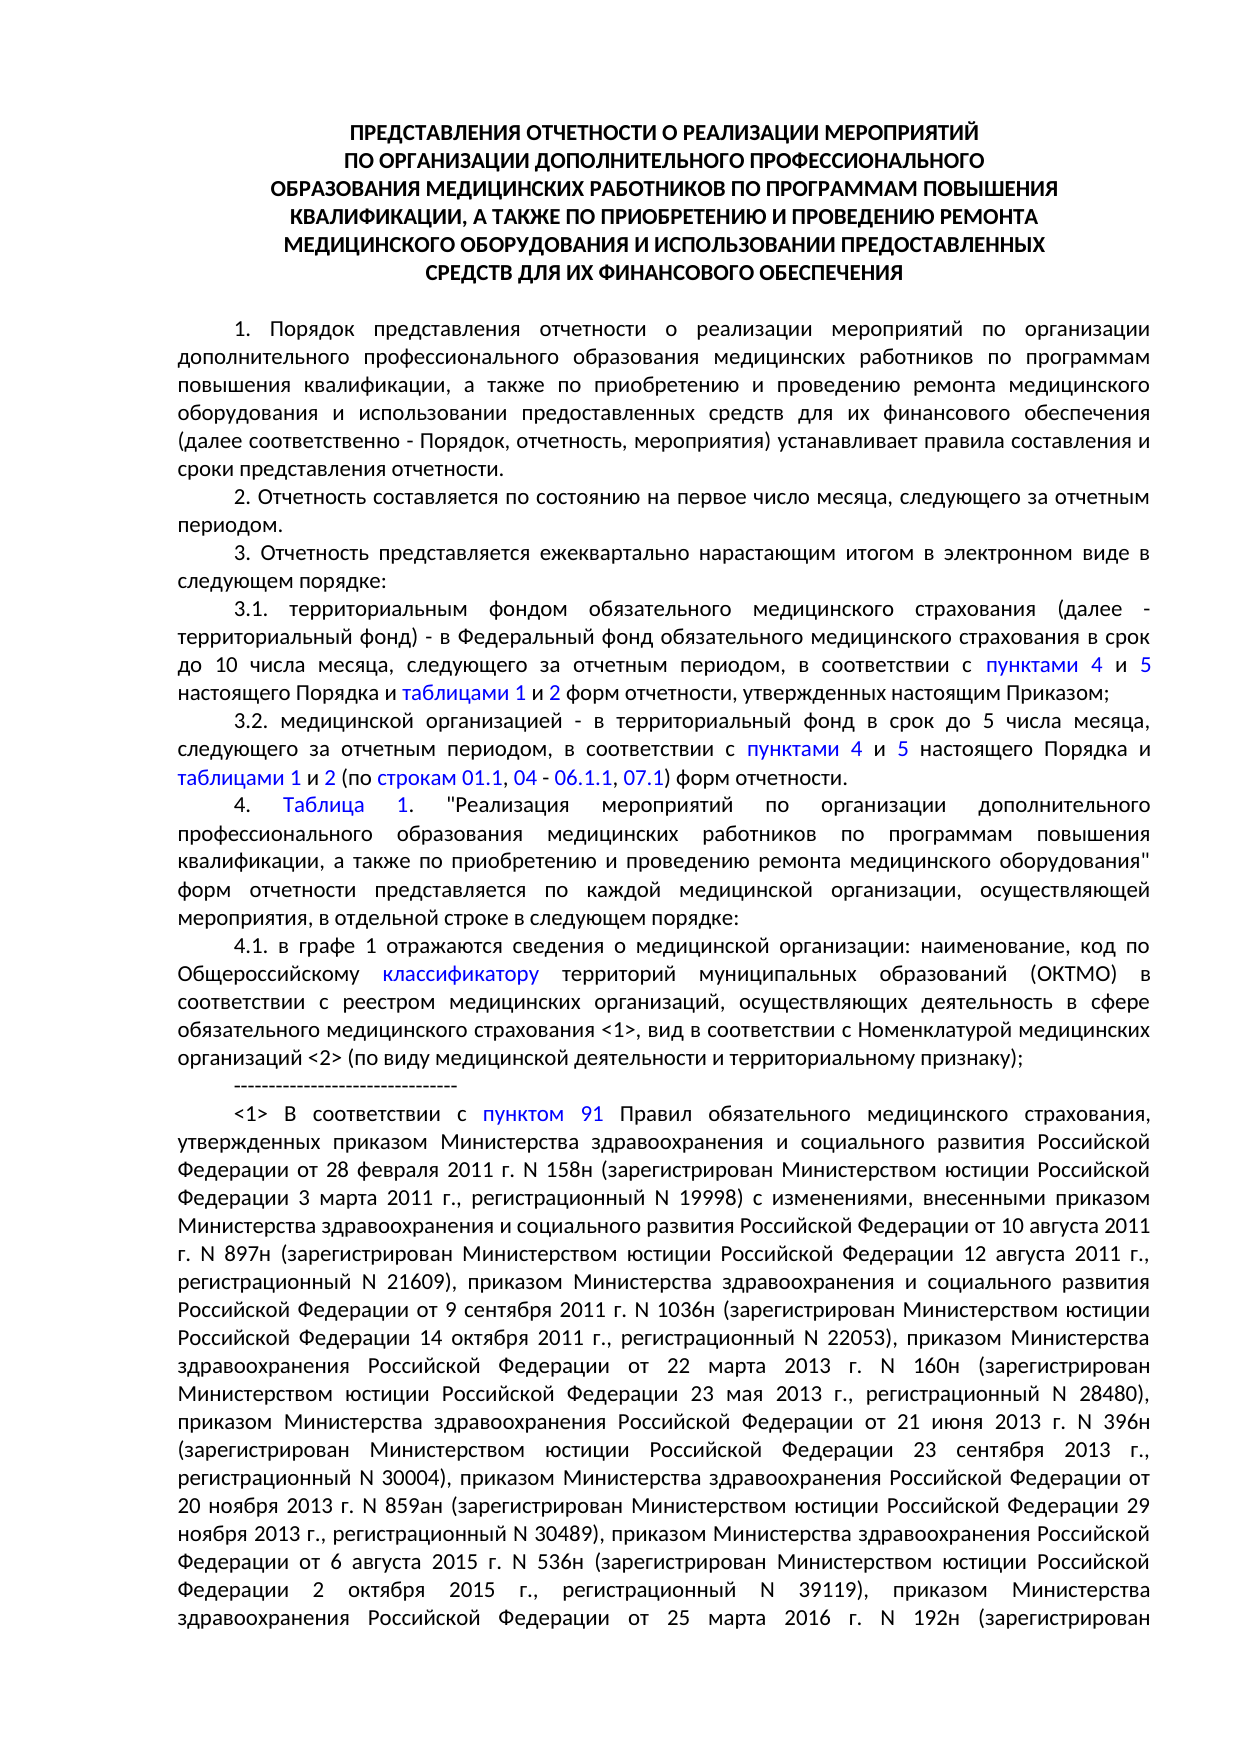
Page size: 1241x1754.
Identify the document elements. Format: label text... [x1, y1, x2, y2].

text -------------------------------- [177, 1071, 1152, 1099]
text 1. Порядок представления отчетности о реализации мероприятий по организации дополнительного профессионального образования медицинских работников по программам повышения квалификации, а также по приобретению и проведению ремонта медицинского оборудования и использовании предоставленных средств для их финансового обеспечения (далее соответственно - Порядок, отчетность, мероприятия) устанавливает правила составления и сроки представления отчетности. [177, 314, 1152, 482]
text 3. Отчетность представляется ежеквартально нарастающим итогом в электронном виде в следующем порядке: [177, 538, 1152, 594]
text 2. Отчетность составляется по состоянию на первое число месяца, следующего за отчетным периодом. [177, 482, 1152, 538]
title ПО ОРГАНИЗАЦИИ ДОПОЛНИТЕЛЬНОГО ПРОФЕССИОНАЛЬНОГО [177, 146, 1152, 174]
title СРЕДСТВ ДЛЯ ИХ ФИНАНСОВОГО ОБЕСПЕЧЕНИЯ [177, 258, 1152, 286]
text 3.2. медицинской организацией - в территориальный фонд в срок до 5 числа месяца, следующего за отчетным периодом, в соответствии с пунктами 4 и 5 настоящего Порядка и таблицами 1 и 2 (по строкам 01.1, 04 - 06.1.1, 07.1) форм отчетности. [177, 707, 1152, 791]
title МЕДИЦИНСКОГО ОБОРУДОВАНИЯ И ИСПОЛЬЗОВАНИИ ПРЕДОСТАВЛЕННЫХ [177, 230, 1152, 258]
text 3.1. территориальным фондом обязательного медицинского страхования (далее - территориальный фонд) - в Федеральный фонд обязательного медицинского страхования в срок до 10 числа месяца, следующего за отчетным периодом, в соответствии с пунктами 4 и 5 настоящего Порядка и таблицами 1 и 2 форм отчетности, утвержденных настоящим Приказом; [177, 594, 1152, 707]
text 4.1. в графе 1 отражаются сведения о медицинской организации: наименование, код по Общероссийскому классификатору территорий муниципальных образований (ОКТМО) в соответствии с реестром медицинских организаций, осуществляющих деятельность в сфере обязательного медицинского страхования <1>, вид в соответствии с Номенклатурой медицинских организаций <2> (по виду медицинской деятельности и территориальному признаку); [177, 931, 1152, 1071]
title ОБРАЗОВАНИЯ МЕДИЦИНСКИХ РАБОТНИКОВ ПО ПРОГРАММАМ ПОВЫШЕНИЯ [177, 174, 1152, 202]
text 4. Таблица 1. "Реализация мероприятий по организации дополнительного профессионального образования медицинских работников по программам повышения квалификации, а также по приобретению и проведению ремонта медицинского оборудования" форм отчетности представляется по каждой медицинской организации, осуществляющей мероприятия, в отдельной строке в следующем порядке: [177, 791, 1152, 931]
title КВАЛИФИКАЦИИ, А ТАКЖЕ ПО ПРИОБРЕТЕНИЮ И ПРОВЕДЕНИЮ РЕМОНТА [177, 202, 1152, 230]
title ПРЕДСТАВЛЕНИЯ ОТЧЕТНОСТИ О РЕАЛИЗАЦИИ МЕРОПРИЯТИЙ [177, 118, 1152, 146]
